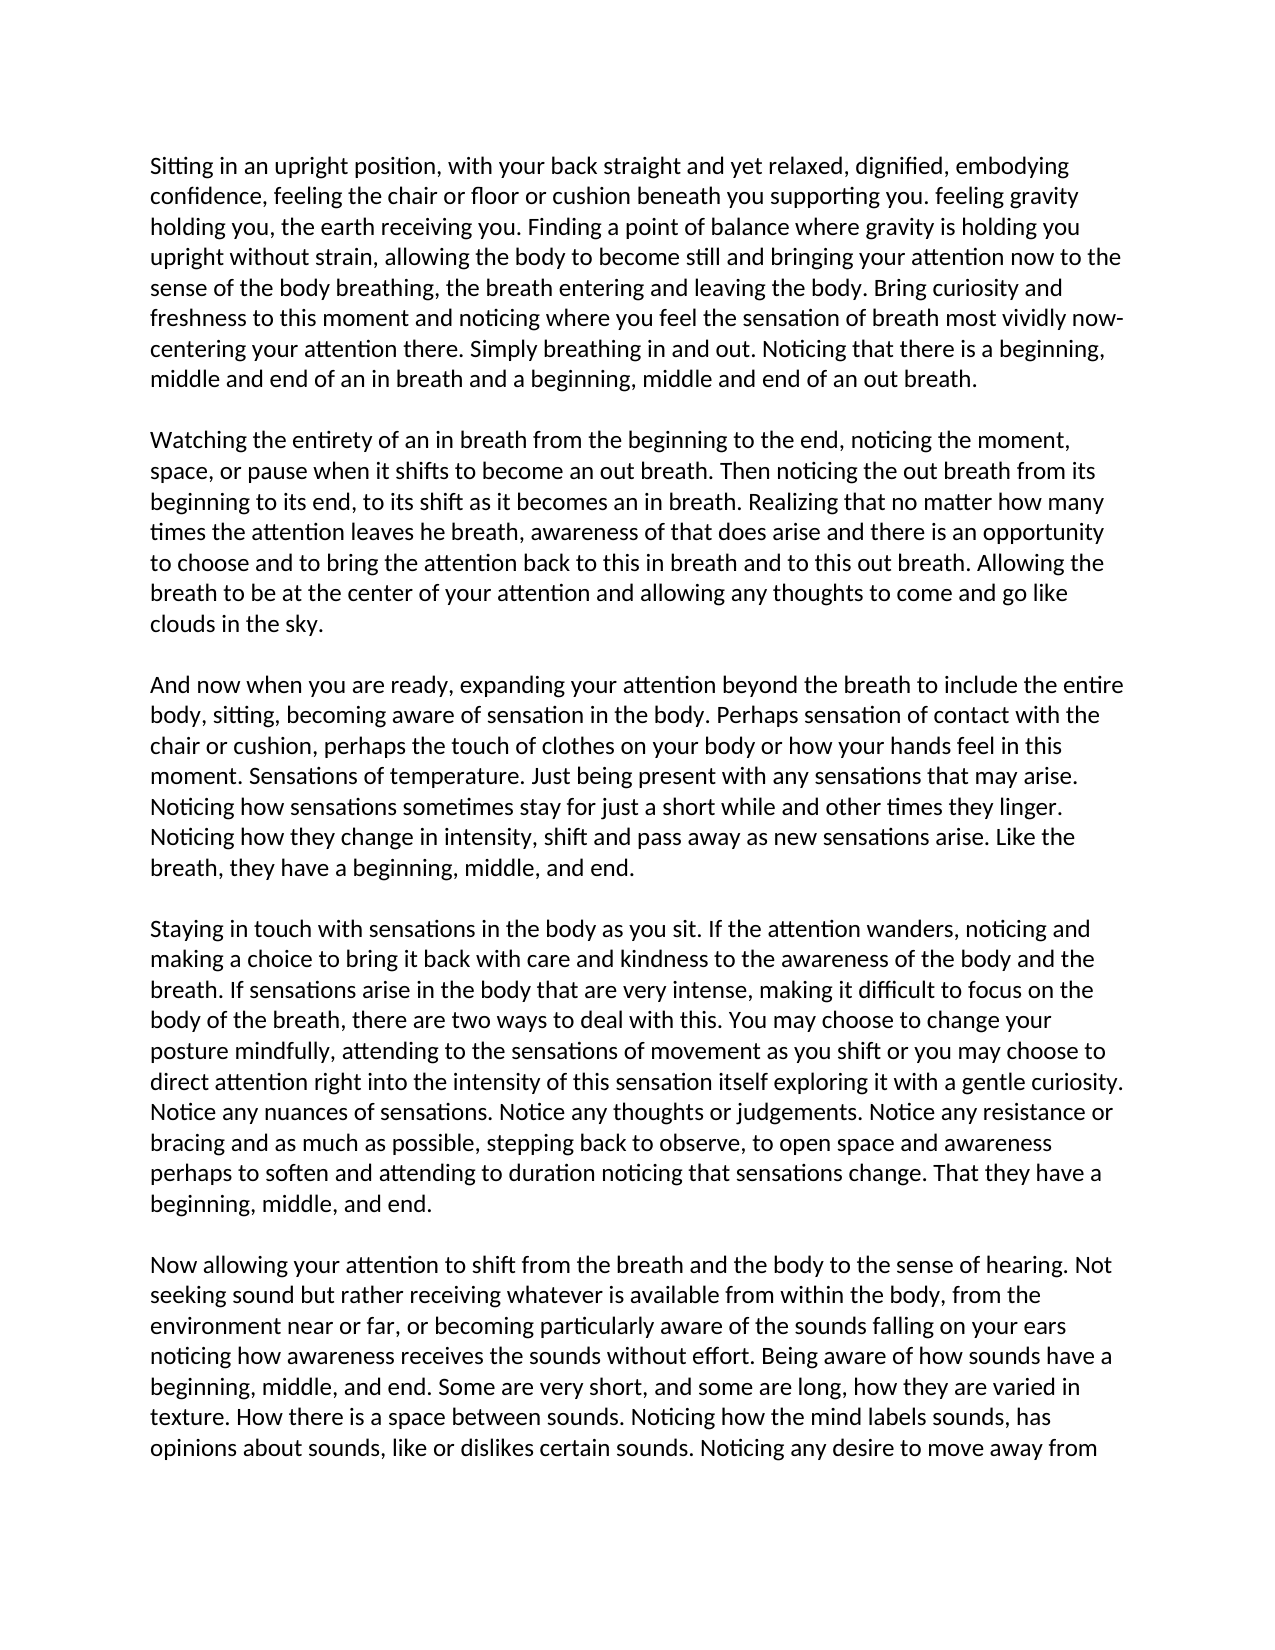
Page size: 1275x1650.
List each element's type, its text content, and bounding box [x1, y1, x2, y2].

text Staying in touch with sensations in the body as you sit. If the attention wanders, noticing and making a choice to bring it back with care and kindness to the awareness of the body and the breath. If sensations arise in the body that are very intense, making it difficult to focus on the body of the breath, there are two ways to deal with this. You may choose to change your posture mindfully, attending to the sensations of movement as you shift or you may choose to direct attention right into the intensity of this sensation itself exploring it with a gentle curiosity. Notice any nuances of sensations. Notice any thoughts or judgements. Notice any resistance or bracing and as much as possible, stepping back to observe, to open space and awareness perhaps to soften and attending to duration noticing that sensations change. That they have a beginning, middle, and end. [150, 913, 1125, 1218]
text And now when you are ready, expanding your attention beyond the breath to include the entire body, sitting, becoming aware of sensation in the body. Perhaps sensation of contact with the chair or cushion, perhaps the touch of clothes on your body or how your hands feel in this moment. Sensations of temperature. Just being present with any sensations that may arise. Noticing how sensations sometimes stay for just a short while and other times they linger. Noticing how they change in intensity, shift and pass away as new sensations arise. Like the breath, they have a beginning, middle, and end. [150, 669, 1125, 882]
text Sitting in an upright position, with your back straight and yet relaxed, dignified, embodying confidence, feeling the chair or floor or cushion beneath you supporting you. feeling gravity holding you, the earth receiving you. Finding a point of balance where gravity is holding you upright without strain, allowing the body to become still and bringing your attention now to the sense of the body breathing, the breath entering and leaving the body. Bring curiosity and freshness to this moment and noticing where you feel the sensation of breath most vividly now- centering your attention there. Simply breathing in and out. Noticing that there is a beginning, middle and end of an in breath and a beginning, middle and end of an out breath. [150, 150, 1125, 394]
text Watching the entirety of an in breath from the beginning to the end, noticing the moment, space, or pause when it shifts to become an out breath. Then noticing the out breath from its beginning to its end, to its shift as it becomes an in breath. Realizing that no matter how many times the attention leaves he breath, awareness of that does arise and there is an opportunity to choose and to bring the attention back to this in breath and to this out breath. Allowing the breath to be at the center of your attention and allowing any thoughts to come and go like clouds in the sky. [150, 425, 1125, 638]
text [150, 1249, 1125, 1462]
